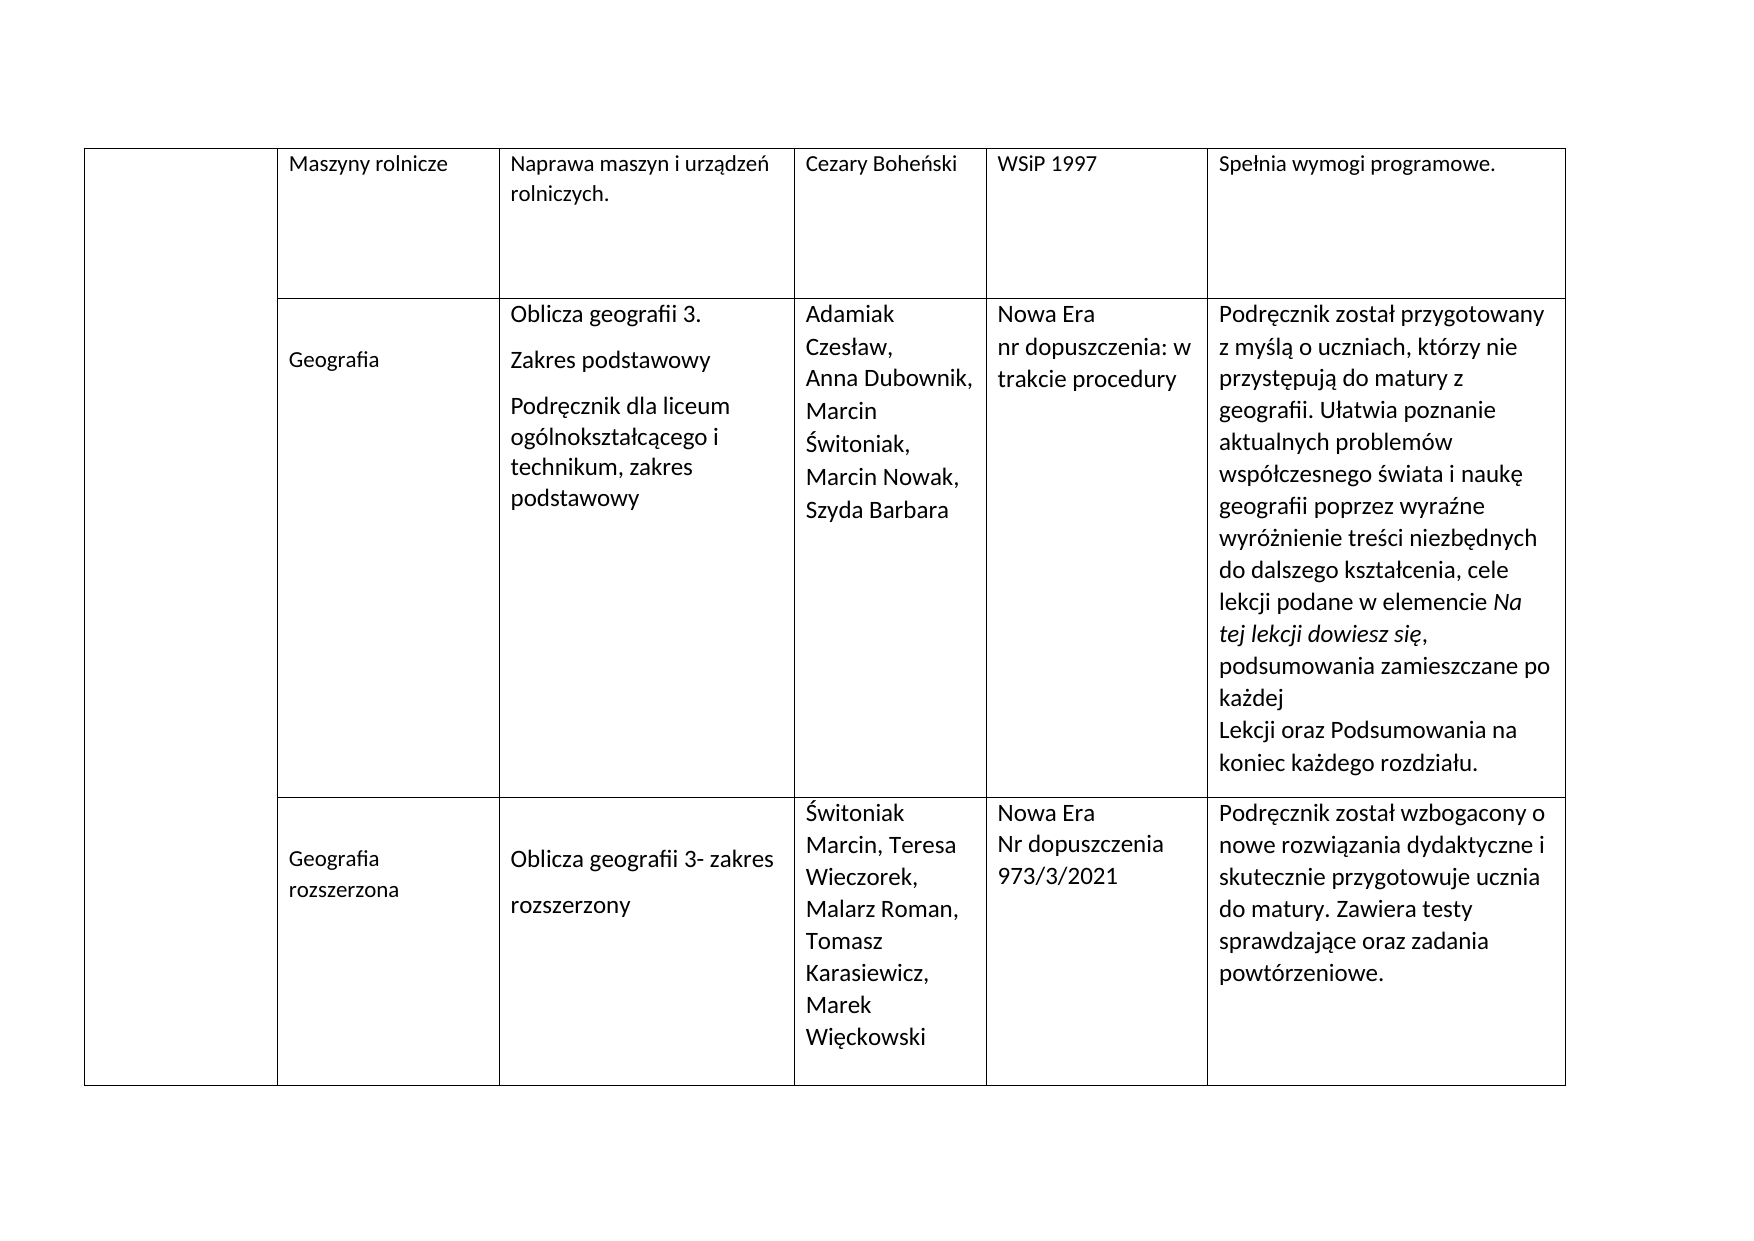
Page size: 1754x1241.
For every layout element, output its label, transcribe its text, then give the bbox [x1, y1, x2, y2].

table_cell Maszyny rolnicze [278, 149, 499, 298]
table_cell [1208, 149, 1565, 298]
table_cell Geografia [278, 299, 499, 797]
table_cell Podręcznik został wzbogacony o nowe rozwiązania dydaktyczne i skutecznie przygotowuje ucznia do matury. Zawiera testy sprawdzające oraz zadania powtórzeniowe. [1208, 798, 1565, 1085]
table_cell Oblicza geografii 3- zakres rozszerzony [500, 798, 794, 1085]
table_cell Cezary Boheński [795, 149, 986, 298]
table_cell Adamiak Czesław, Anna Dubownik, Marcin Świtoniak, Marcin Nowak, Szyda Barbara [795, 299, 986, 797]
table_cell Oblicza geografii 3. Zakres podstawowy Podręcznik dla liceum ogólnokształcącego i technikum, zakres podstawowy [500, 299, 794, 797]
table_cell Nowa Era nr dopuszczenia: w trakcie procedury [987, 299, 1207, 797]
table_cell Naprawa maszyn i urządzeń rolniczych. [500, 149, 794, 298]
table_cell WSiP 1997 [987, 149, 1207, 298]
table_cell Geografia rozszerzona [278, 798, 499, 1085]
table_cell Świtoniak Marcin, Teresa Wieczorek, Malarz Roman, Tomasz Karasiewicz, Marek Więckowski [795, 798, 986, 1085]
table_cell Podręcznik został przygotowany z myślą o uczniach, którzy nie przystępują do matury z geografii. Ułatwia poznanie aktualnych problemów współczesnego świata i naukę geografii poprzez wyraźne wyróżnienie treści niezbędnych do dalszego kształcenia, cele lekcji podane w elemencie Na tej lekcji dowiesz się, podsumowania zamieszczane po każdej Lekcji oraz Podsumowania na koniec każdego rozdziału. [1208, 299, 1565, 797]
table_cell Nowa Era Nr dopuszczenia 973/3/2021 [987, 798, 1207, 1085]
